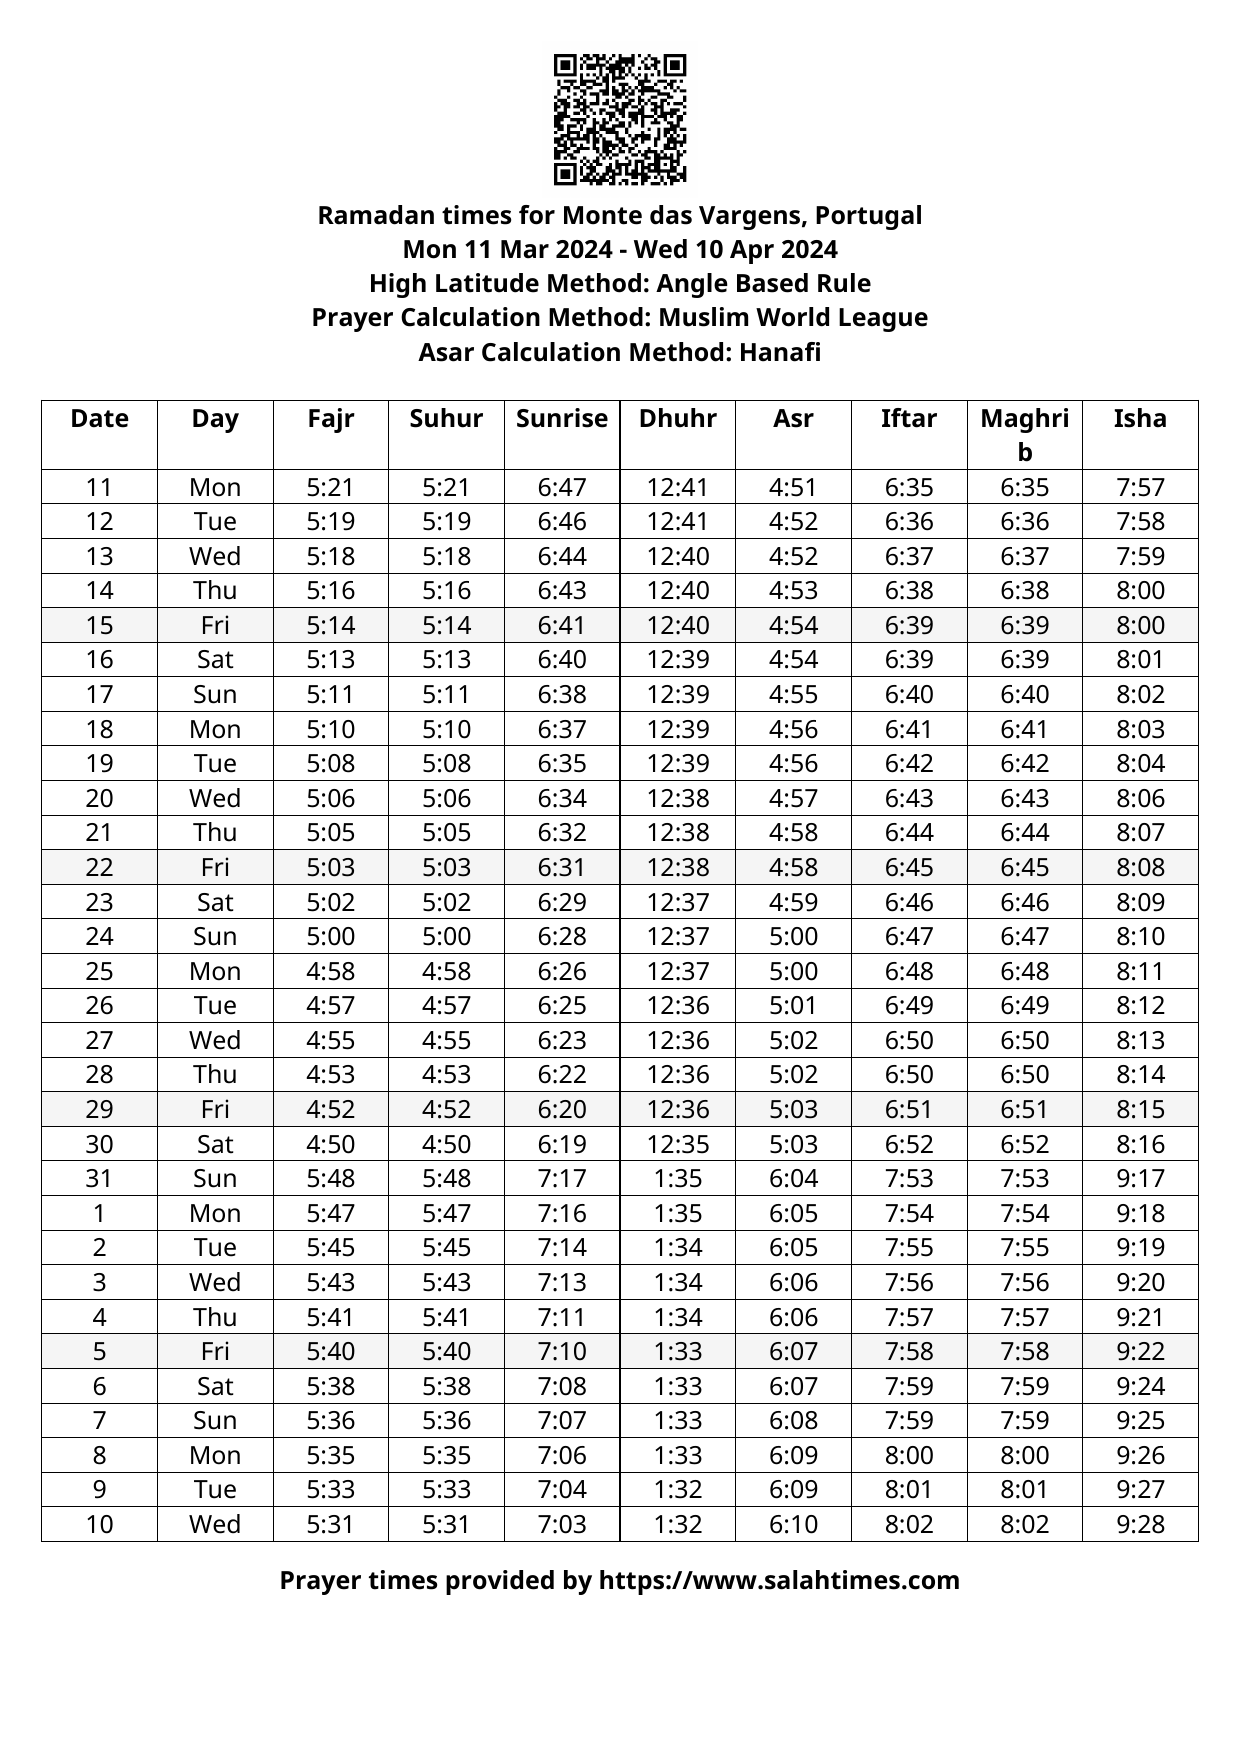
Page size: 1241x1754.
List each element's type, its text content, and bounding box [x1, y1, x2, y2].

table_header Suhur [389, 401, 504, 469]
table_cell 12:38 [621, 850, 735, 884]
table_cell 1:35 [621, 1196, 735, 1229]
table_cell 4:53 [274, 1058, 388, 1091]
table_cell 6:37 [968, 539, 1082, 572]
table_cell 1:34 [621, 1231, 735, 1264]
table_cell 5:08 [389, 746, 504, 780]
table_cell 4:52 [274, 1092, 388, 1126]
table_cell 5:16 [389, 574, 504, 607]
table_cell 4:50 [389, 1127, 504, 1160]
table_cell 6:07 [736, 1369, 851, 1402]
table_cell 9:20 [1083, 1265, 1198, 1299]
table_cell 5:21 [274, 470, 388, 503]
table_cell 6:48 [852, 954, 967, 987]
table_cell Sat [158, 1369, 273, 1402]
table_cell Thu [158, 816, 273, 849]
table_cell 4:56 [736, 746, 851, 780]
table_cell 7:16 [505, 1196, 619, 1229]
table_cell 8:00 [1083, 608, 1198, 642]
table_cell 4:58 [274, 954, 388, 987]
table_cell 6:37 [852, 539, 967, 572]
table_cell 12:39 [621, 643, 735, 676]
table_cell 5:19 [389, 504, 504, 538]
table_cell 6:39 [968, 643, 1082, 676]
table_cell 1 [42, 1196, 157, 1229]
table_cell 8:04 [1083, 746, 1198, 780]
table_cell 8:02 [1083, 677, 1198, 711]
table_cell Fri [158, 850, 273, 884]
table_cell 7:54 [968, 1196, 1082, 1229]
table_cell 8:15 [1083, 1092, 1198, 1126]
table_cell 4:58 [736, 850, 851, 884]
table_cell 6:32 [505, 816, 619, 849]
table_cell 12:41 [621, 470, 735, 503]
table_cell Wed [158, 539, 273, 572]
table_cell Sun [158, 919, 273, 953]
table_cell 5:00 [274, 919, 388, 953]
table_cell 9:22 [1083, 1334, 1198, 1368]
table_cell 6:25 [505, 989, 619, 1022]
table_cell Fri [158, 1334, 273, 1368]
table_cell 1:33 [621, 1369, 735, 1402]
table_cell 6:10 [736, 1507, 851, 1541]
table_cell 18 [42, 712, 157, 745]
table_cell 9:19 [1083, 1231, 1198, 1264]
table_cell 12:39 [621, 746, 735, 780]
table_cell 5:03 [389, 850, 504, 884]
table_cell 5:33 [389, 1473, 504, 1506]
table_cell 6:06 [736, 1265, 851, 1299]
text Ramadan times for Monte das Vargens, Portugal [42, 198, 1198, 232]
table_cell Mon [158, 1438, 273, 1472]
table_cell 6:26 [505, 954, 619, 987]
table_cell 8:00 [1083, 574, 1198, 607]
table_cell 6:29 [505, 885, 619, 918]
table_cell 6 [42, 1369, 157, 1402]
table_cell 6:47 [505, 470, 619, 503]
table_header Day [158, 401, 273, 469]
table_cell 5:05 [389, 816, 504, 849]
table_cell Fri [158, 608, 273, 642]
table_cell 12:37 [621, 919, 735, 953]
table_cell 5:03 [736, 1127, 851, 1160]
table_cell 6:40 [852, 677, 967, 711]
table_cell 4:54 [736, 608, 851, 642]
table_cell 5:13 [389, 643, 504, 676]
table_cell 5:19 [274, 504, 388, 538]
table_cell 5:02 [389, 885, 504, 918]
table_cell 4:52 [736, 539, 851, 572]
table_cell 4:51 [736, 470, 851, 503]
table_header Sunrise [505, 401, 619, 469]
table_cell 7:17 [505, 1161, 619, 1195]
table_cell 8:01 [968, 1473, 1082, 1506]
table_cell 8:01 [1083, 643, 1198, 676]
table_cell 5:06 [389, 781, 504, 814]
table_cell 6:40 [505, 643, 619, 676]
table_cell 7:59 [852, 1369, 967, 1402]
table_cell 5:36 [274, 1404, 388, 1437]
table_cell Tue [158, 746, 273, 780]
table_cell 6:39 [852, 608, 967, 642]
table_cell 7:55 [852, 1231, 967, 1264]
table_cell 4:54 [736, 643, 851, 676]
table_cell 8 [42, 1438, 157, 1472]
table_cell 6:47 [968, 919, 1082, 953]
table_cell 4:57 [389, 989, 504, 1022]
table_cell 8:07 [1083, 816, 1198, 849]
table_cell 8:00 [852, 1438, 967, 1472]
table_cell 6:39 [968, 608, 1082, 642]
table_cell 5:48 [274, 1161, 388, 1195]
table_cell Mon [158, 954, 273, 987]
table_cell 5:47 [389, 1196, 504, 1229]
table_cell 7:58 [968, 1334, 1082, 1368]
table_cell 12:40 [621, 539, 735, 572]
table_cell 7:57 [1083, 470, 1198, 503]
table_cell 6:43 [505, 574, 619, 607]
table_cell 7:53 [968, 1161, 1082, 1195]
table_cell 22 [42, 850, 157, 884]
table_cell 1:32 [621, 1507, 735, 1541]
table_cell 6:07 [736, 1334, 851, 1368]
table_cell 15 [42, 608, 157, 642]
table_cell Sun [158, 1404, 273, 1437]
table_cell 7:57 [852, 1300, 967, 1333]
table_cell 5:02 [736, 1058, 851, 1091]
table_cell Tue [158, 504, 273, 538]
table_cell 8:11 [1083, 954, 1198, 987]
table_cell 6:35 [505, 746, 619, 780]
table_cell 6:05 [736, 1196, 851, 1229]
table_cell 5:45 [389, 1231, 504, 1264]
table_cell 28 [42, 1058, 157, 1091]
table_cell 19 [42, 746, 157, 780]
table_cell 5:38 [274, 1369, 388, 1402]
text Prayer times provided by https://www.salahtimes.com [42, 1563, 1198, 1597]
table_cell 6:28 [505, 919, 619, 953]
table_cell 6:38 [852, 574, 967, 607]
table_cell 9:27 [1083, 1473, 1198, 1506]
table_cell 9:24 [1083, 1369, 1198, 1402]
table_cell 12:36 [621, 1023, 735, 1057]
table_cell 5:31 [389, 1507, 504, 1541]
table_cell 21 [42, 816, 157, 849]
table_cell 12:41 [621, 504, 735, 538]
table_cell 9:28 [1083, 1507, 1198, 1541]
table_cell 6:39 [852, 643, 967, 676]
table_cell Tue [158, 989, 273, 1022]
table_cell 7:58 [1083, 504, 1198, 538]
table_header Asr [736, 401, 851, 469]
table_cell 5:14 [274, 608, 388, 642]
table_cell 8:13 [1083, 1023, 1198, 1057]
table_cell 12:39 [621, 677, 735, 711]
table_cell 7:13 [505, 1265, 619, 1299]
table_cell 6:47 [852, 919, 967, 953]
table_cell 8:16 [1083, 1127, 1198, 1160]
table_cell Wed [158, 1023, 273, 1057]
table_cell 5:43 [389, 1265, 504, 1299]
table_cell 8:09 [1083, 885, 1198, 918]
table_cell 9:17 [1083, 1161, 1198, 1195]
table_cell 5:21 [389, 470, 504, 503]
table_cell 1:34 [621, 1265, 735, 1299]
table_cell 4:55 [389, 1023, 504, 1057]
table_cell 20 [42, 781, 157, 814]
table_cell 2 [42, 1231, 157, 1264]
table_cell 12:36 [621, 989, 735, 1022]
table_cell 5:11 [274, 677, 388, 711]
table_cell 3 [42, 1265, 157, 1299]
table_cell 6:50 [968, 1058, 1082, 1091]
table_cell 4:55 [274, 1023, 388, 1057]
table_cell 14 [42, 574, 157, 607]
table_cell 5:02 [274, 885, 388, 918]
table_cell 5:45 [274, 1231, 388, 1264]
table_cell 4 [42, 1300, 157, 1333]
table_header Dhuhr [621, 401, 735, 469]
table_cell 4:53 [736, 574, 851, 607]
table_cell 6:42 [968, 746, 1082, 780]
table_cell 7:04 [505, 1473, 619, 1506]
table_cell 5:18 [274, 539, 388, 572]
text Prayer Calculation Method: Muslim World League [42, 300, 1198, 334]
table_cell 7:56 [852, 1265, 967, 1299]
table_cell 8:14 [1083, 1058, 1198, 1091]
table_cell 7 [42, 1404, 157, 1437]
table_cell 1:32 [621, 1473, 735, 1506]
table_cell Tue [158, 1473, 273, 1506]
text High Latitude Method: Angle Based Rule [42, 266, 1198, 300]
table_cell Wed [158, 781, 273, 814]
table_cell 5:03 [736, 1092, 851, 1126]
table_header Isha [1083, 401, 1198, 469]
table_cell 7:56 [968, 1265, 1082, 1299]
table_cell 6:52 [968, 1127, 1082, 1160]
table_cell 7:57 [968, 1300, 1082, 1333]
table_header Iftar [852, 401, 967, 469]
picture [542, 41, 699, 198]
table_cell 6:49 [852, 989, 967, 1022]
table_cell Mon [158, 470, 273, 503]
table_cell 16 [42, 643, 157, 676]
table_cell 6:38 [968, 574, 1082, 607]
table_cell 5:05 [274, 816, 388, 849]
table_cell 9:21 [1083, 1300, 1198, 1333]
table_cell 5:35 [274, 1438, 388, 1472]
table_cell 7:59 [968, 1369, 1082, 1402]
text Mon 11 Mar 2024 - Wed 10 Apr 2024 [42, 232, 1198, 266]
table_cell 6:35 [968, 470, 1082, 503]
table_cell 5:14 [389, 608, 504, 642]
table_cell 6:08 [736, 1404, 851, 1437]
table_cell 12:38 [621, 816, 735, 849]
table_header Fajr [274, 401, 388, 469]
table_cell 5:18 [389, 539, 504, 572]
table_cell 12 [42, 504, 157, 538]
table_cell 6:22 [505, 1058, 619, 1091]
table_cell 9:25 [1083, 1404, 1198, 1437]
table_cell 7:10 [505, 1334, 619, 1368]
table_cell 4:57 [274, 989, 388, 1022]
table_cell 1:33 [621, 1438, 735, 1472]
table_cell Sat [158, 885, 273, 918]
table_cell 8:00 [968, 1438, 1082, 1472]
table_cell 5:00 [736, 954, 851, 987]
table_cell 1:33 [621, 1334, 735, 1368]
table_cell 7:59 [852, 1404, 967, 1437]
table_header Maghrib [968, 401, 1082, 469]
table_cell 8:01 [852, 1473, 967, 1506]
table_cell 12:35 [621, 1127, 735, 1160]
table_cell 5:41 [274, 1300, 388, 1333]
table_header Date [42, 401, 157, 469]
table_cell 5:35 [389, 1438, 504, 1472]
table_cell 5:43 [274, 1265, 388, 1299]
table_cell 5:01 [736, 989, 851, 1022]
table_cell 6:19 [505, 1127, 619, 1160]
table_cell 7:54 [852, 1196, 967, 1229]
table_cell 5:33 [274, 1473, 388, 1506]
table_cell Wed [158, 1265, 273, 1299]
table_cell 5:06 [274, 781, 388, 814]
table_cell 5:00 [389, 919, 504, 953]
table_cell Mon [158, 712, 273, 745]
table_cell 5:40 [274, 1334, 388, 1368]
table_cell 4:53 [389, 1058, 504, 1091]
table_cell 6:41 [505, 608, 619, 642]
table_cell 24 [42, 919, 157, 953]
text Asar Calculation Method: Hanafi [42, 334, 1198, 368]
table_cell 6:09 [736, 1438, 851, 1472]
table_cell 6:50 [852, 1023, 967, 1057]
table_cell 11 [42, 470, 157, 503]
table_cell 12:40 [621, 574, 735, 607]
table_cell 12:36 [621, 1092, 735, 1126]
table_cell 5:03 [274, 850, 388, 884]
table_cell 5:40 [389, 1334, 504, 1368]
table_cell 7:53 [852, 1161, 967, 1195]
table_cell 8:08 [1083, 850, 1198, 884]
table_cell 7:55 [968, 1231, 1082, 1264]
table_cell 6:51 [852, 1092, 967, 1126]
table_cell 6:49 [968, 989, 1082, 1022]
table_cell 23 [42, 885, 157, 918]
table_cell 12:36 [621, 1058, 735, 1091]
table_cell 9:18 [1083, 1196, 1198, 1229]
table_cell 1:35 [621, 1161, 735, 1195]
table_cell 4:57 [736, 781, 851, 814]
table_cell Sun [158, 677, 273, 711]
table_cell 6:46 [968, 885, 1082, 918]
table_cell 4:56 [736, 712, 851, 745]
table_cell 7:14 [505, 1231, 619, 1264]
table_cell 6:44 [968, 816, 1082, 849]
table_cell 8:02 [852, 1507, 967, 1541]
table_cell 6:36 [852, 504, 967, 538]
table_cell 5:13 [274, 643, 388, 676]
table_cell 6:48 [968, 954, 1082, 987]
table_cell 8:02 [968, 1507, 1082, 1541]
table_cell 26 [42, 989, 157, 1022]
table_cell 6:50 [852, 1058, 967, 1091]
table_cell 29 [42, 1092, 157, 1126]
table_cell 4:52 [736, 504, 851, 538]
table_cell 6:46 [852, 885, 967, 918]
table_cell 12:37 [621, 954, 735, 987]
table_cell 9:26 [1083, 1438, 1198, 1472]
table_cell Wed [158, 1507, 273, 1541]
table_cell 4:55 [736, 677, 851, 711]
table_cell 6:45 [968, 850, 1082, 884]
table_cell 5:38 [389, 1369, 504, 1402]
table_cell 6:45 [852, 850, 967, 884]
table_cell 4:50 [274, 1127, 388, 1160]
table_cell Thu [158, 574, 273, 607]
table_cell 5:48 [389, 1161, 504, 1195]
table_cell 7:58 [852, 1334, 967, 1368]
table_cell 12:40 [621, 608, 735, 642]
table_cell 30 [42, 1127, 157, 1160]
table_cell 6:04 [736, 1161, 851, 1195]
table_cell 8:06 [1083, 781, 1198, 814]
table_cell 6:37 [505, 712, 619, 745]
table_cell 5:10 [274, 712, 388, 745]
table_cell 7:59 [968, 1404, 1082, 1437]
table_cell 6:41 [968, 712, 1082, 745]
table_cell 6:41 [852, 712, 967, 745]
table_cell Sat [158, 643, 273, 676]
table_cell Sun [158, 1161, 273, 1195]
table_cell 6:05 [736, 1231, 851, 1264]
table_cell 31 [42, 1161, 157, 1195]
table_cell 6:43 [968, 781, 1082, 814]
table_cell 7:59 [1083, 539, 1198, 572]
table_cell 6:06 [736, 1300, 851, 1333]
table_cell 5:16 [274, 574, 388, 607]
table_cell 7:11 [505, 1300, 619, 1333]
table_cell 8:10 [1083, 919, 1198, 953]
table_cell 5:41 [389, 1300, 504, 1333]
table_cell Tue [158, 1231, 273, 1264]
table_cell 7:08 [505, 1369, 619, 1402]
table_cell 6:51 [968, 1092, 1082, 1126]
table_cell 4:58 [389, 954, 504, 987]
table_cell 6:52 [852, 1127, 967, 1160]
table_cell 6:23 [505, 1023, 619, 1057]
table_cell 6:42 [852, 746, 967, 780]
table_cell 6:46 [505, 504, 619, 538]
table_cell Thu [158, 1300, 273, 1333]
table_cell 4:52 [389, 1092, 504, 1126]
table_cell 6:35 [852, 470, 967, 503]
table_cell 1:33 [621, 1404, 735, 1437]
table_cell 9 [42, 1473, 157, 1506]
table_cell 6:31 [505, 850, 619, 884]
table_cell 6:44 [852, 816, 967, 849]
table_cell 5:47 [274, 1196, 388, 1229]
table_cell 5:36 [389, 1404, 504, 1437]
table_cell 6:09 [736, 1473, 851, 1506]
table_cell Sat [158, 1127, 273, 1160]
table_cell 6:36 [968, 504, 1082, 538]
table_cell 6:38 [505, 677, 619, 711]
table_cell 10 [42, 1507, 157, 1541]
table_cell 12:38 [621, 781, 735, 814]
table_cell 5:10 [389, 712, 504, 745]
table_cell 6:20 [505, 1092, 619, 1126]
table_cell 8:03 [1083, 712, 1198, 745]
table_cell 8:12 [1083, 989, 1198, 1022]
table_cell 5 [42, 1334, 157, 1368]
table_cell 25 [42, 954, 157, 987]
table_cell 7:03 [505, 1507, 619, 1541]
table_cell 6:34 [505, 781, 619, 814]
table_cell 6:40 [968, 677, 1082, 711]
table_cell 1:34 [621, 1300, 735, 1333]
table_cell Fri [158, 1092, 273, 1126]
table_cell 6:44 [505, 539, 619, 572]
table_cell 7:07 [505, 1404, 619, 1437]
table_cell 12:39 [621, 712, 735, 745]
table_cell 5:02 [736, 1023, 851, 1057]
table_cell 4:59 [736, 885, 851, 918]
table_cell Mon [158, 1196, 273, 1229]
table_cell 4:58 [736, 816, 851, 849]
table_cell 27 [42, 1023, 157, 1057]
table_cell 5:11 [389, 677, 504, 711]
table_cell 13 [42, 539, 157, 572]
table_cell 5:31 [274, 1507, 388, 1541]
table_cell 6:43 [852, 781, 967, 814]
table_cell Thu [158, 1058, 273, 1091]
table_cell 5:08 [274, 746, 388, 780]
table_cell 7:06 [505, 1438, 619, 1472]
table_cell 5:00 [736, 919, 851, 953]
table_cell 6:50 [968, 1023, 1082, 1057]
table_cell 12:37 [621, 885, 735, 918]
table_cell 17 [42, 677, 157, 711]
